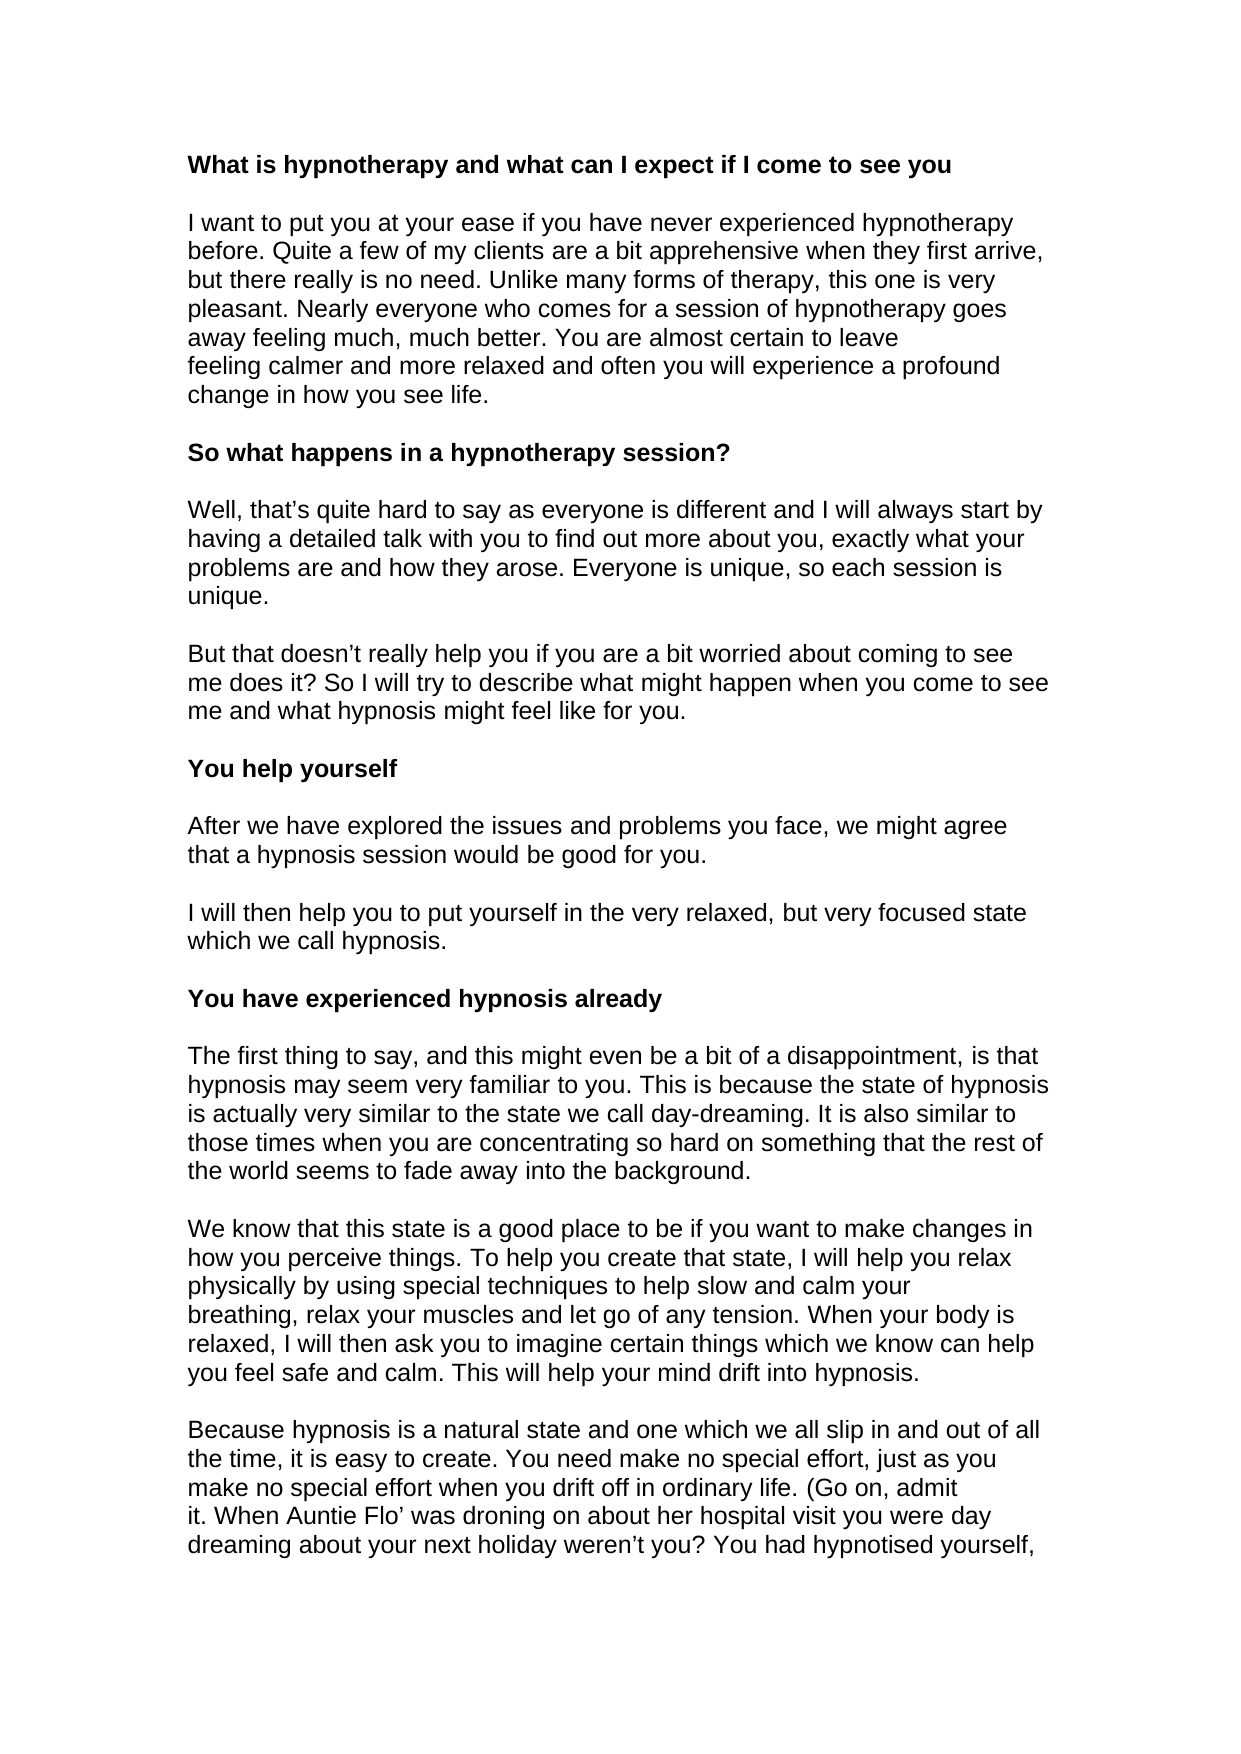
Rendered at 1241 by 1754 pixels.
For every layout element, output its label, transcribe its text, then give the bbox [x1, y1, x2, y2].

text You have experienced hypnosis already [187, 984, 1053, 1012]
text You help yourself [187, 754, 1053, 782]
text I will then help you to put yourself in the very relaxed, but very focused state which we call hypnosis. [187, 897, 1053, 955]
text What is hypnotherapy and what can I expect if I come to see you [187, 150, 1053, 179]
text But that doesn’t really help you if you are a bit worried about coming to see me does it? So I will try to describe what might happen when you come to see me and what hypnosis might feel like for you. [187, 639, 1053, 725]
text The first thing to say, and this might even be a bit of a disappointment, is that hypnosis may seem very familiar to you. This is because the state of hypnosis is actually very similar to the state we call day-dreaming. It is also similar to those times when you are concentrating so hard on something that the rest of the world seems to fade away into the background. [187, 1041, 1053, 1185]
text So what happens in a hypnotherapy session? [187, 437, 1053, 466]
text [187, 1415, 1053, 1559]
text I want to put you at your ease if you have never experienced hypnotherapy before. Quite a few of my clients are a bit apprehensive when they first arrive, but there really is no need. Unlike many forms of therapy, this one is very pleasant. Nearly everyone who comes for a session of hypnotherapy goes away feeling much, much better. You are almost certain to leave feeling calmer and more relaxed and often you will experience a profound change in how you see life. [187, 207, 1053, 409]
text After we have explored the issues and problems you face, we might agree that a hypnosis session would be good for you. [187, 811, 1053, 869]
text Well, that’s quite hard to say as everyone is different and I will always start by having a detailed talk with you to find out more about you, exactly what your problems are and how they arose. Everyone is unique, so each session is unique. [187, 495, 1053, 610]
text We know that this state is a good place to be if you want to make changes in how you perceive things. To help you create that state, I will help you relax physically by using special techniques to help slow and calm your breathing, relax your muscles and let go of any tension. When your body is relaxed, I will then ask you to imagine certain things which we know can help you feel safe and calm. This will help your mind drift into hypnosis. [187, 1214, 1053, 1386]
